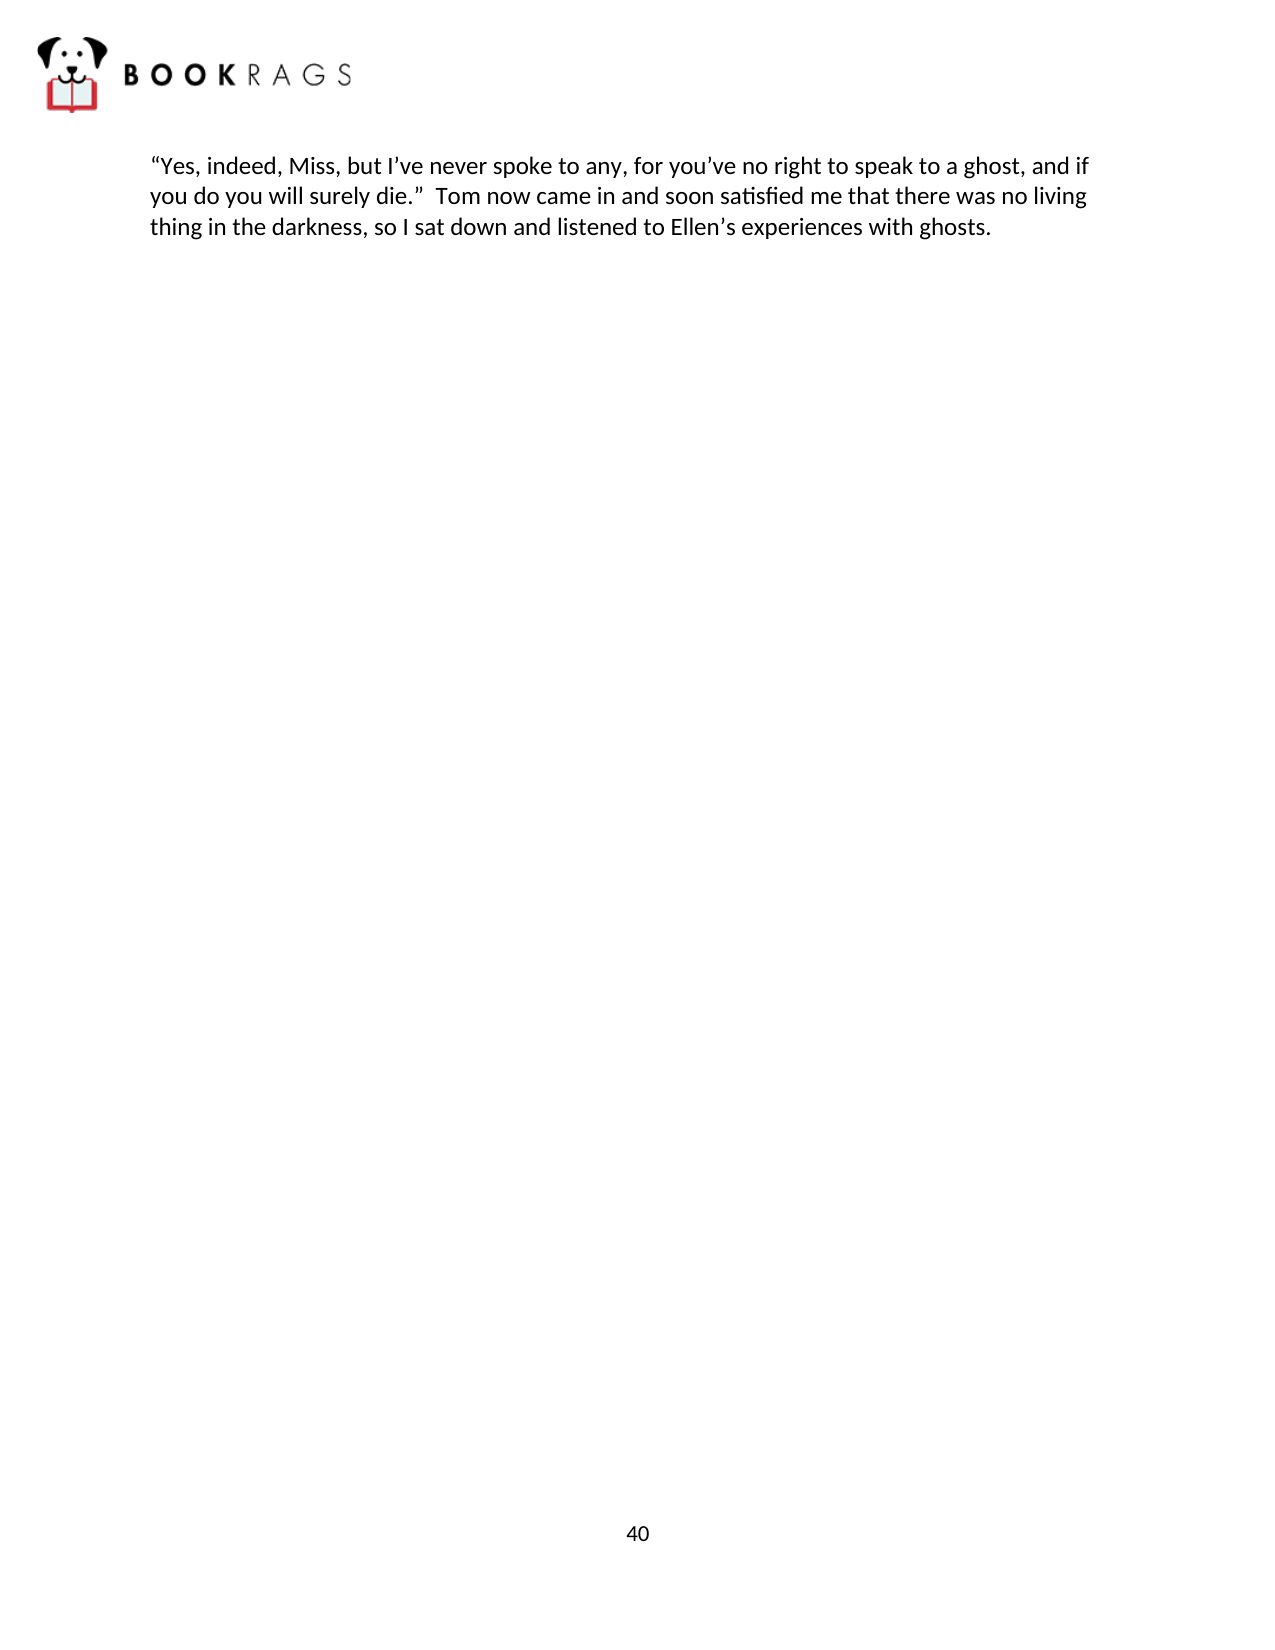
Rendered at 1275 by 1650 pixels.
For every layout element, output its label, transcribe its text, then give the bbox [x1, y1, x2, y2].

text “Yes, indeed, Miss, but I’ve never spoke to any, for you’ve no right to speak to a ghost, and if you do you will surely die.” Tom now came in and soon satisfied me that there was no living thing in the darkness, so I sat down and listened to Ellen’s experiences with ghosts. [150, 150, 1125, 242]
picture [37, 37, 351, 113]
